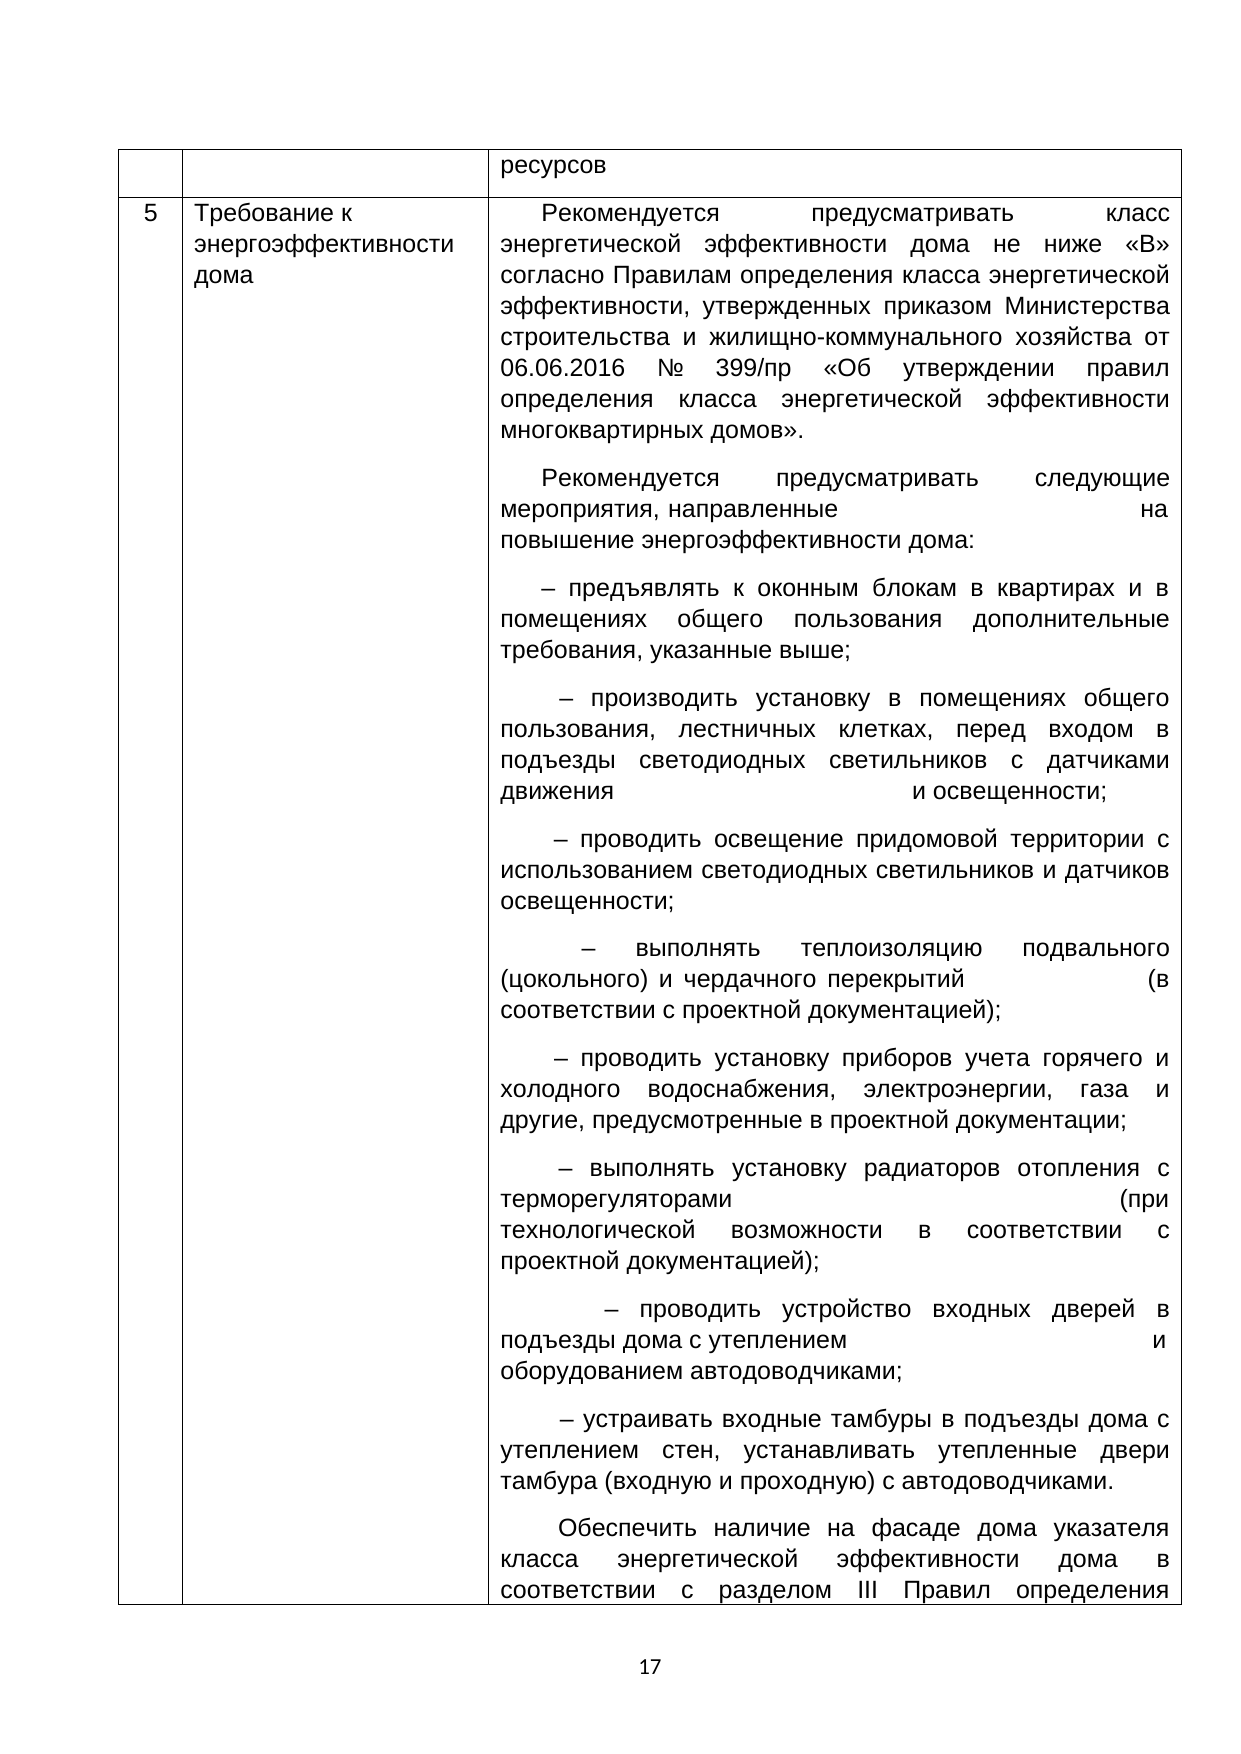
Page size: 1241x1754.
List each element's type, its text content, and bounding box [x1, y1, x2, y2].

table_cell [183, 150, 488, 197]
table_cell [489, 198, 1181, 1604]
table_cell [489, 150, 1181, 197]
table_cell 5 [119, 198, 182, 1604]
table_cell 4 [119, 150, 182, 197]
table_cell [183, 198, 488, 1604]
